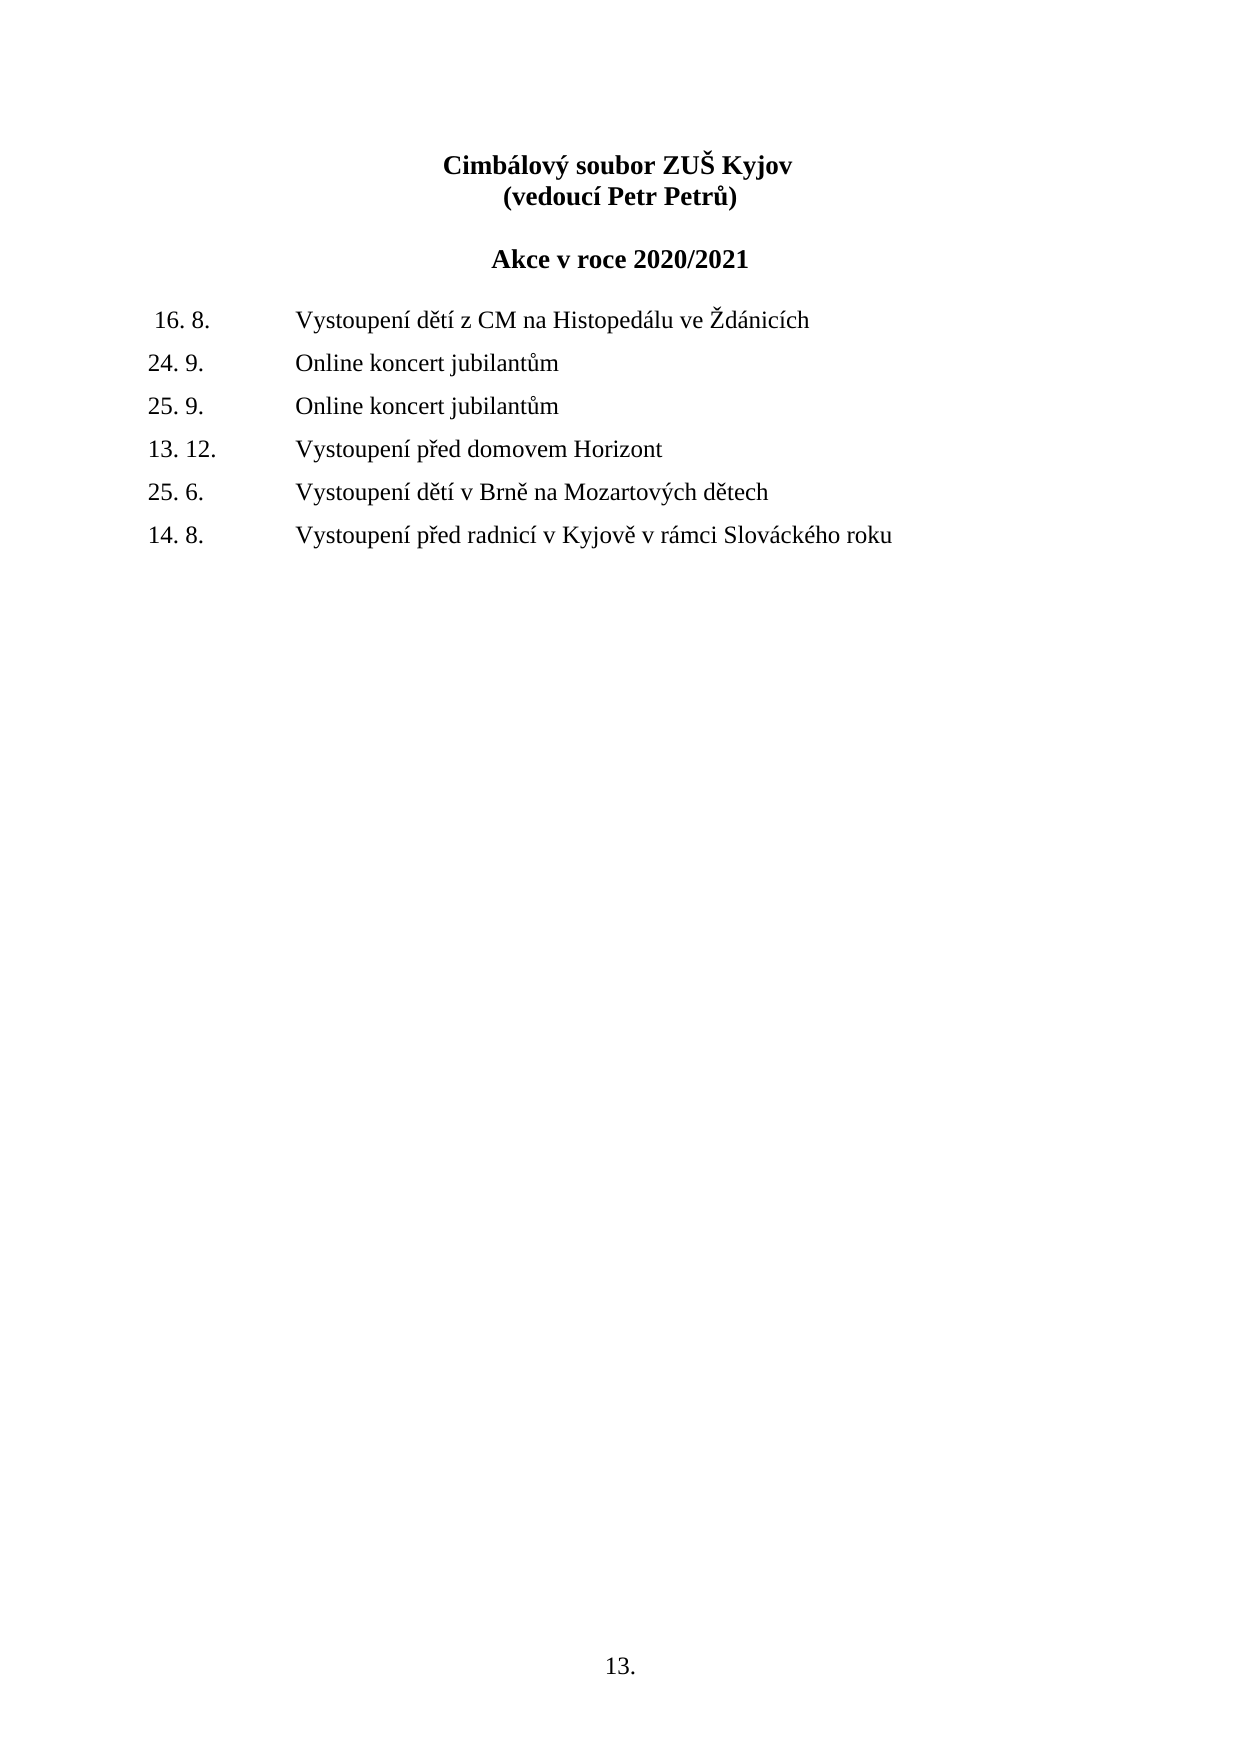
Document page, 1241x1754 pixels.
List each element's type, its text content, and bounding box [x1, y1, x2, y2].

text 14. 8. Vystoupení před radnicí v Kyjově v rámci Slováckého roku [148, 521, 1092, 549]
text 25. 9. Online koncert jubilantům [148, 391, 1092, 420]
text 25. 6. Vystoupení dětí v Brně na Mozartových dětech [148, 477, 1092, 506]
text 13. 12. Vystoupení před domovem Horizont [148, 434, 1092, 463]
text Akce v roce 2020/2021 [148, 243, 1092, 274]
text Cimbálový soubor ZUŠ Kyjov [369, 149, 1092, 180]
text (vedoucí ) [148, 180, 1092, 212]
text 16. 8. Vystoupení dětí z CM na Histopedálu ve Ždánicích [148, 305, 1092, 334]
text 24. 9. Online koncert jubilantům [148, 348, 1092, 377]
